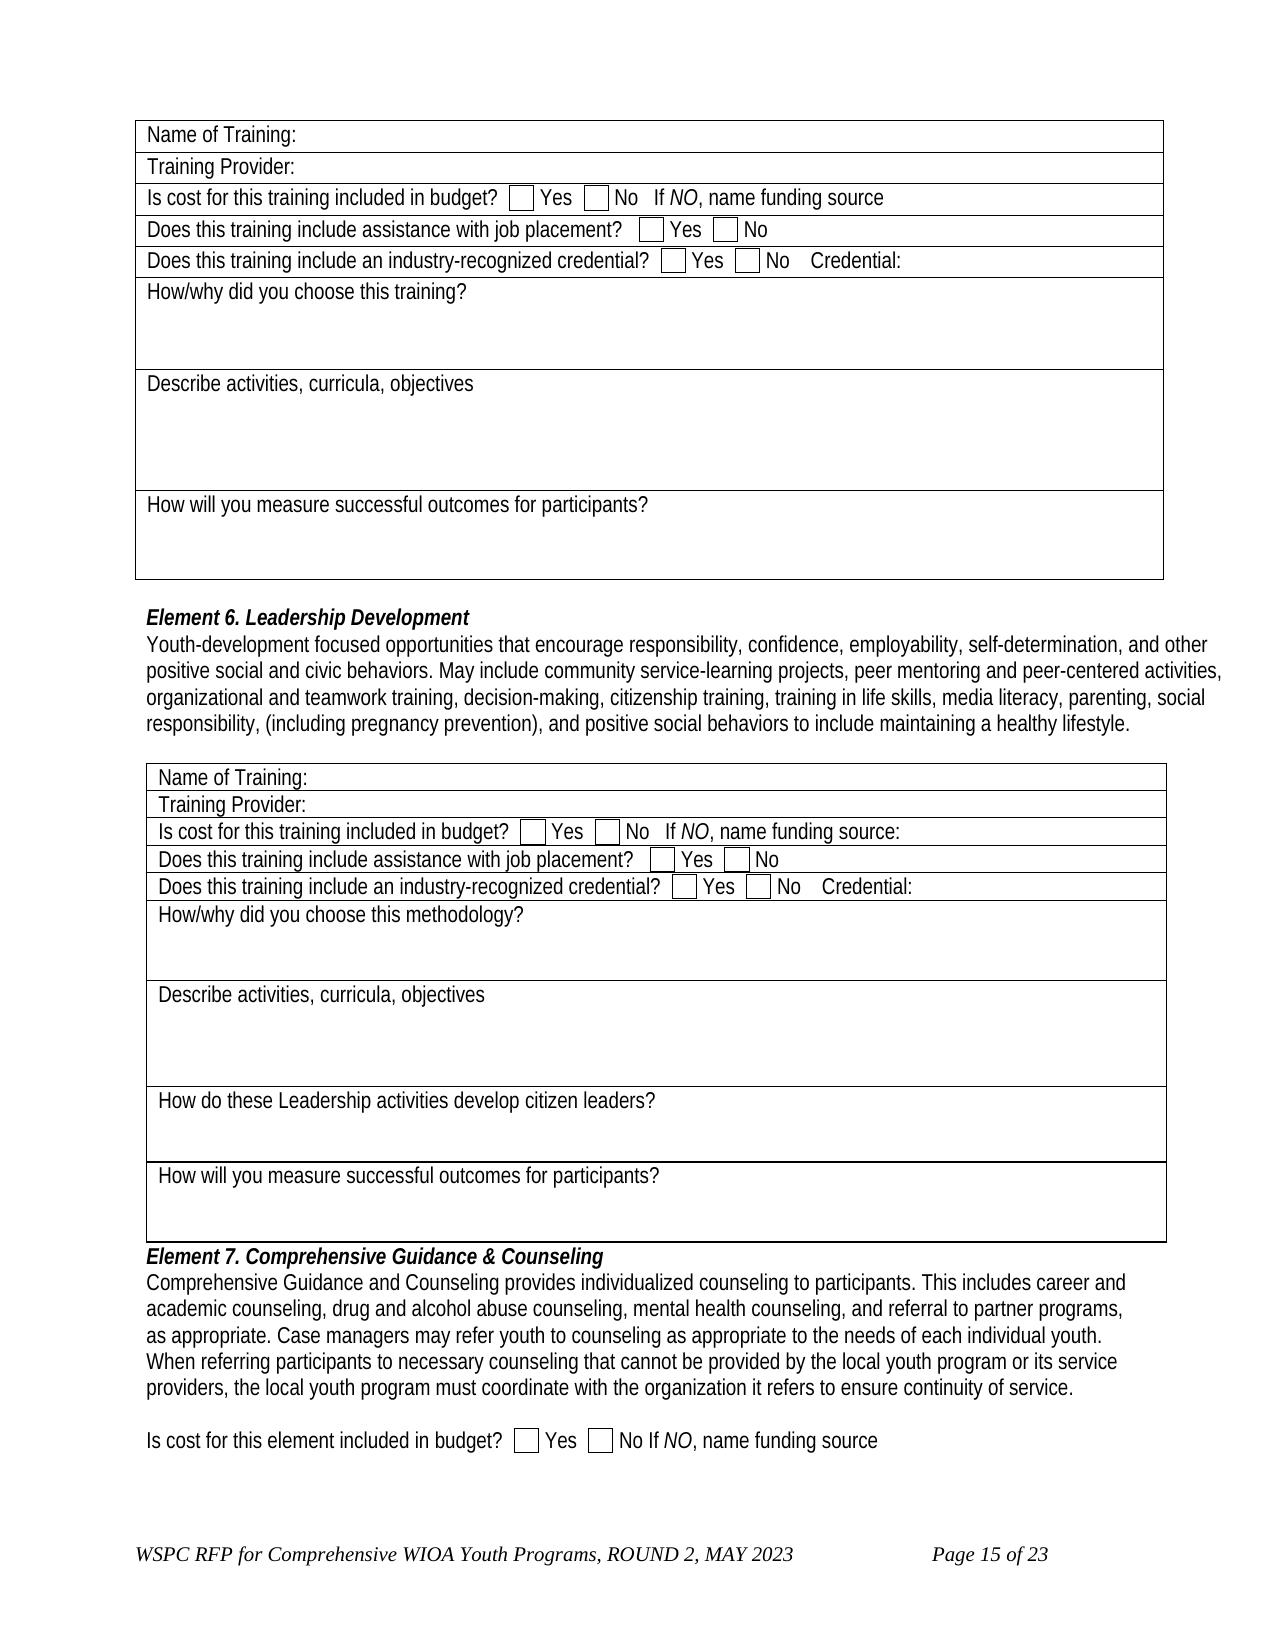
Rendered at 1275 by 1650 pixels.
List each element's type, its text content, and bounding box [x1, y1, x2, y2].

table_cell Training Provider: [136, 153, 1163, 183]
table_header Name of Training: [136, 121, 1163, 152]
table_cell How/why did you choose this training? [136, 278, 1163, 368]
table_cell Does this training include assistance with job placement? Yes No [136, 216, 1163, 246]
table_cell How will you measure successful outcomes for participants? [136, 491, 1163, 579]
table_cell Is cost for this training included in budget? Yes No If NO, name funding source [136, 184, 1163, 215]
table_cell Describe activities, curricula, objectives [136, 370, 1163, 490]
table_cell Does this training include an industry-recognized credential? Yes No Credential: [136, 247, 1163, 277]
table_header Element 6. Leadership Development Youth-development focused opportunities that encourage responsibility, confidence, employability, self-determination, and other positive social and civic behaviors. May include community service-learning projects, peer mentoring and peer-centered activities, organizational and teamwork training, decision-making, citizenship training, training in life skills, media literacy, parenting, social responsibility, (including pregnancy prevention), and positive social behaviors to include maintaining a healthy lifestyle. [135, 604, 1241, 1243]
